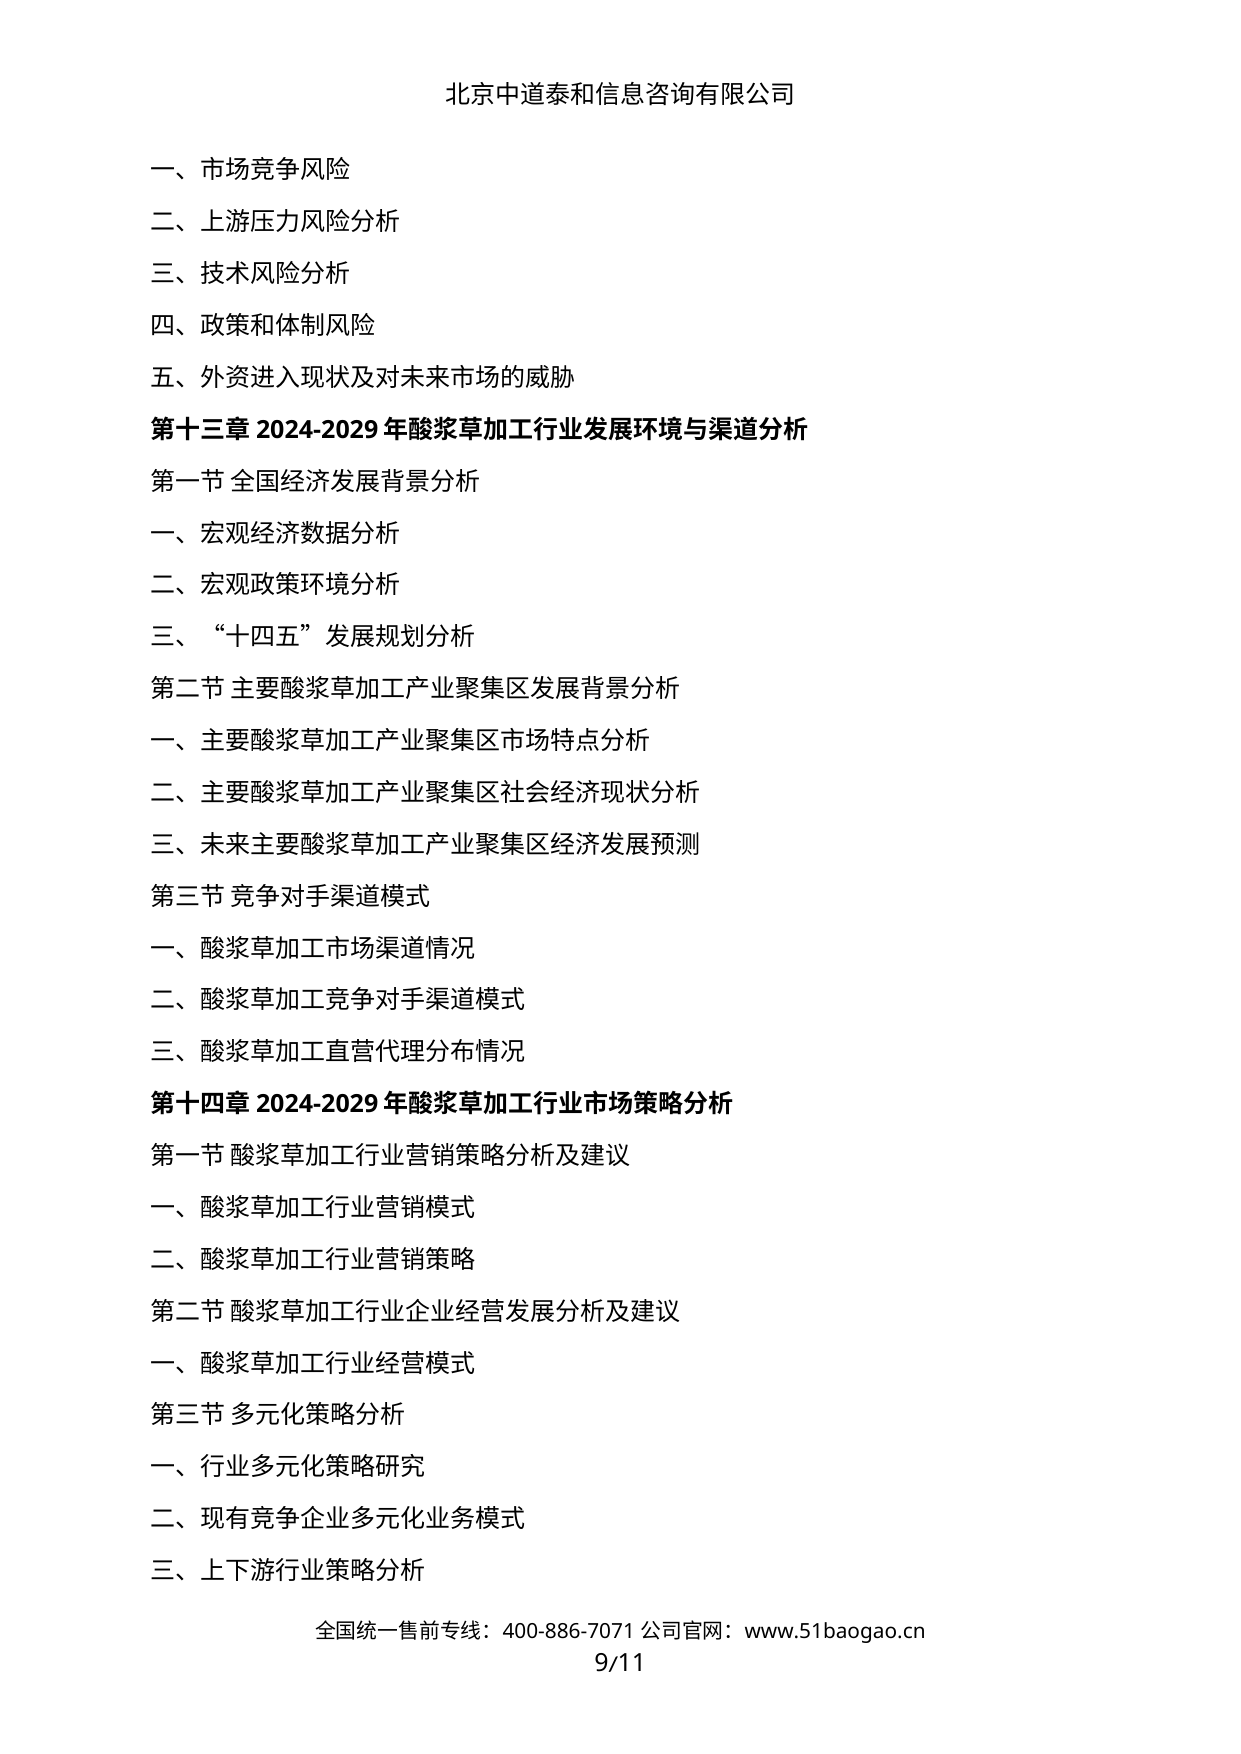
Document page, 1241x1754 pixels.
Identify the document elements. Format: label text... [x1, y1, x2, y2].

text 二、主要酸浆草加工产业聚集区社会经济现状分析 [150, 772, 1090, 809]
text 二、酸浆草加工行业营销策略 [150, 1239, 1090, 1276]
text 一、酸浆草加工市场渠道情况 [150, 928, 1090, 964]
text 第三节 多元化策略分析 [150, 1395, 1090, 1431]
text 一、行业多元化策略研究 [150, 1447, 1090, 1483]
text 三、酸浆草加工直营代理分布情况 [150, 1032, 1090, 1068]
text 第二节 酸浆草加工行业企业经营发展分析及建议 [150, 1291, 1090, 1327]
text 三、上下游行业策略分析 [150, 1551, 1090, 1587]
text 三、“十四五”发展规划分析 [150, 617, 1090, 653]
text 三、未来主要酸浆草加工产业聚集区经济发展预测 [150, 824, 1090, 861]
text 一、市场竞争风险 [150, 150, 1090, 186]
text 一、主要酸浆草加工产业聚集区市场特点分析 [150, 721, 1090, 757]
text 二、宏观政策环境分析 [150, 565, 1090, 601]
text 第三节 竞争对手渠道模式 [150, 876, 1090, 912]
text 一、酸浆草加工行业营销模式 [150, 1187, 1090, 1224]
text 一、宏观经济数据分析 [150, 513, 1090, 549]
text 第十四章 2024-2029年酸浆草加工行业市场策略分析 [150, 1084, 1090, 1120]
text 三、技术风险分析 [150, 254, 1090, 290]
text 四、政策和体制风险 [150, 306, 1090, 342]
text 二、现有竞争企业多元化业务模式 [150, 1499, 1090, 1535]
text 第二节 主要酸浆草加工产业聚集区发展背景分析 [150, 669, 1090, 705]
text 二、上游压力风险分析 [150, 202, 1090, 238]
text 二、酸浆草加工竞争对手渠道模式 [150, 980, 1090, 1016]
text 一、酸浆草加工行业经营模式 [150, 1343, 1090, 1379]
text 五、外资进入现状及对未来市场的威胁 [150, 357, 1090, 394]
text 第十三章 2024-2029年酸浆草加工行业发展环境与渠道分析 [150, 409, 1090, 446]
text 第一节 全国经济发展背景分析 [150, 461, 1090, 497]
text 第一节 酸浆草加工行业营销策略分析及建议 [150, 1136, 1090, 1172]
